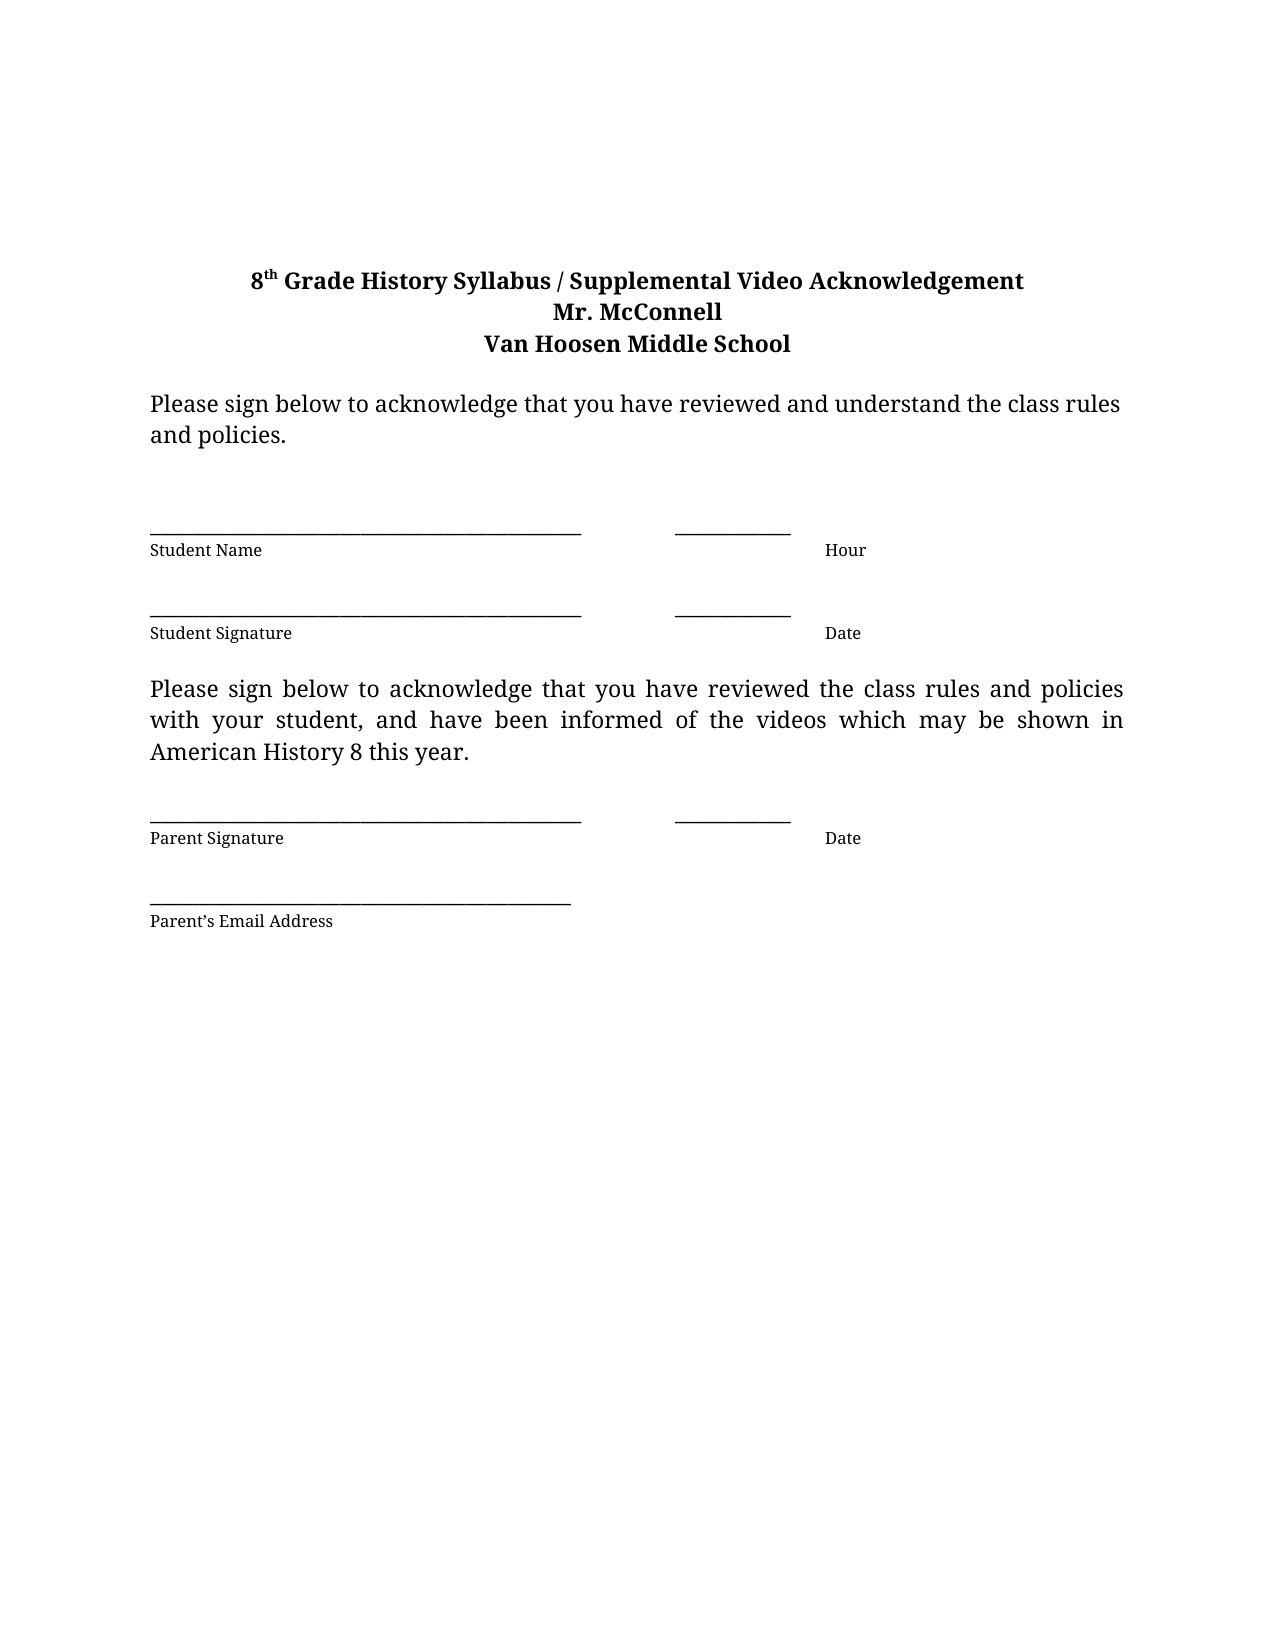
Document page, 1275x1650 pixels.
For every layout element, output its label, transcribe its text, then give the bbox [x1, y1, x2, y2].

text _________________________________________ ___________ [150, 795, 1125, 827]
text Please sign below to acknowledge that you have reviewed the class rules and policies with your student, and have been informed of the videos which may be shown in American History 8 this year. [150, 673, 1125, 767]
text Please sign below to acknowledge that you have reviewed and understand the class rules and policies. [150, 387, 1125, 450]
text Mr. McConnell [150, 296, 1125, 327]
text Van Hoosen Middle School [150, 327, 1125, 359]
text Parent Signature Date [150, 827, 1125, 849]
text _________________________________________ ___________ [150, 507, 1125, 539]
text 8th Grade History Syllabus / Supplemental Video Acknowledgement [150, 265, 1125, 296]
text _________________________________________ ___________ [150, 590, 1125, 621]
text ________________________________________ [150, 878, 1125, 909]
text Student Name Hour [150, 539, 1125, 561]
text Parent’s Email Address [150, 909, 1125, 932]
text Student Signature Date [150, 621, 1125, 644]
